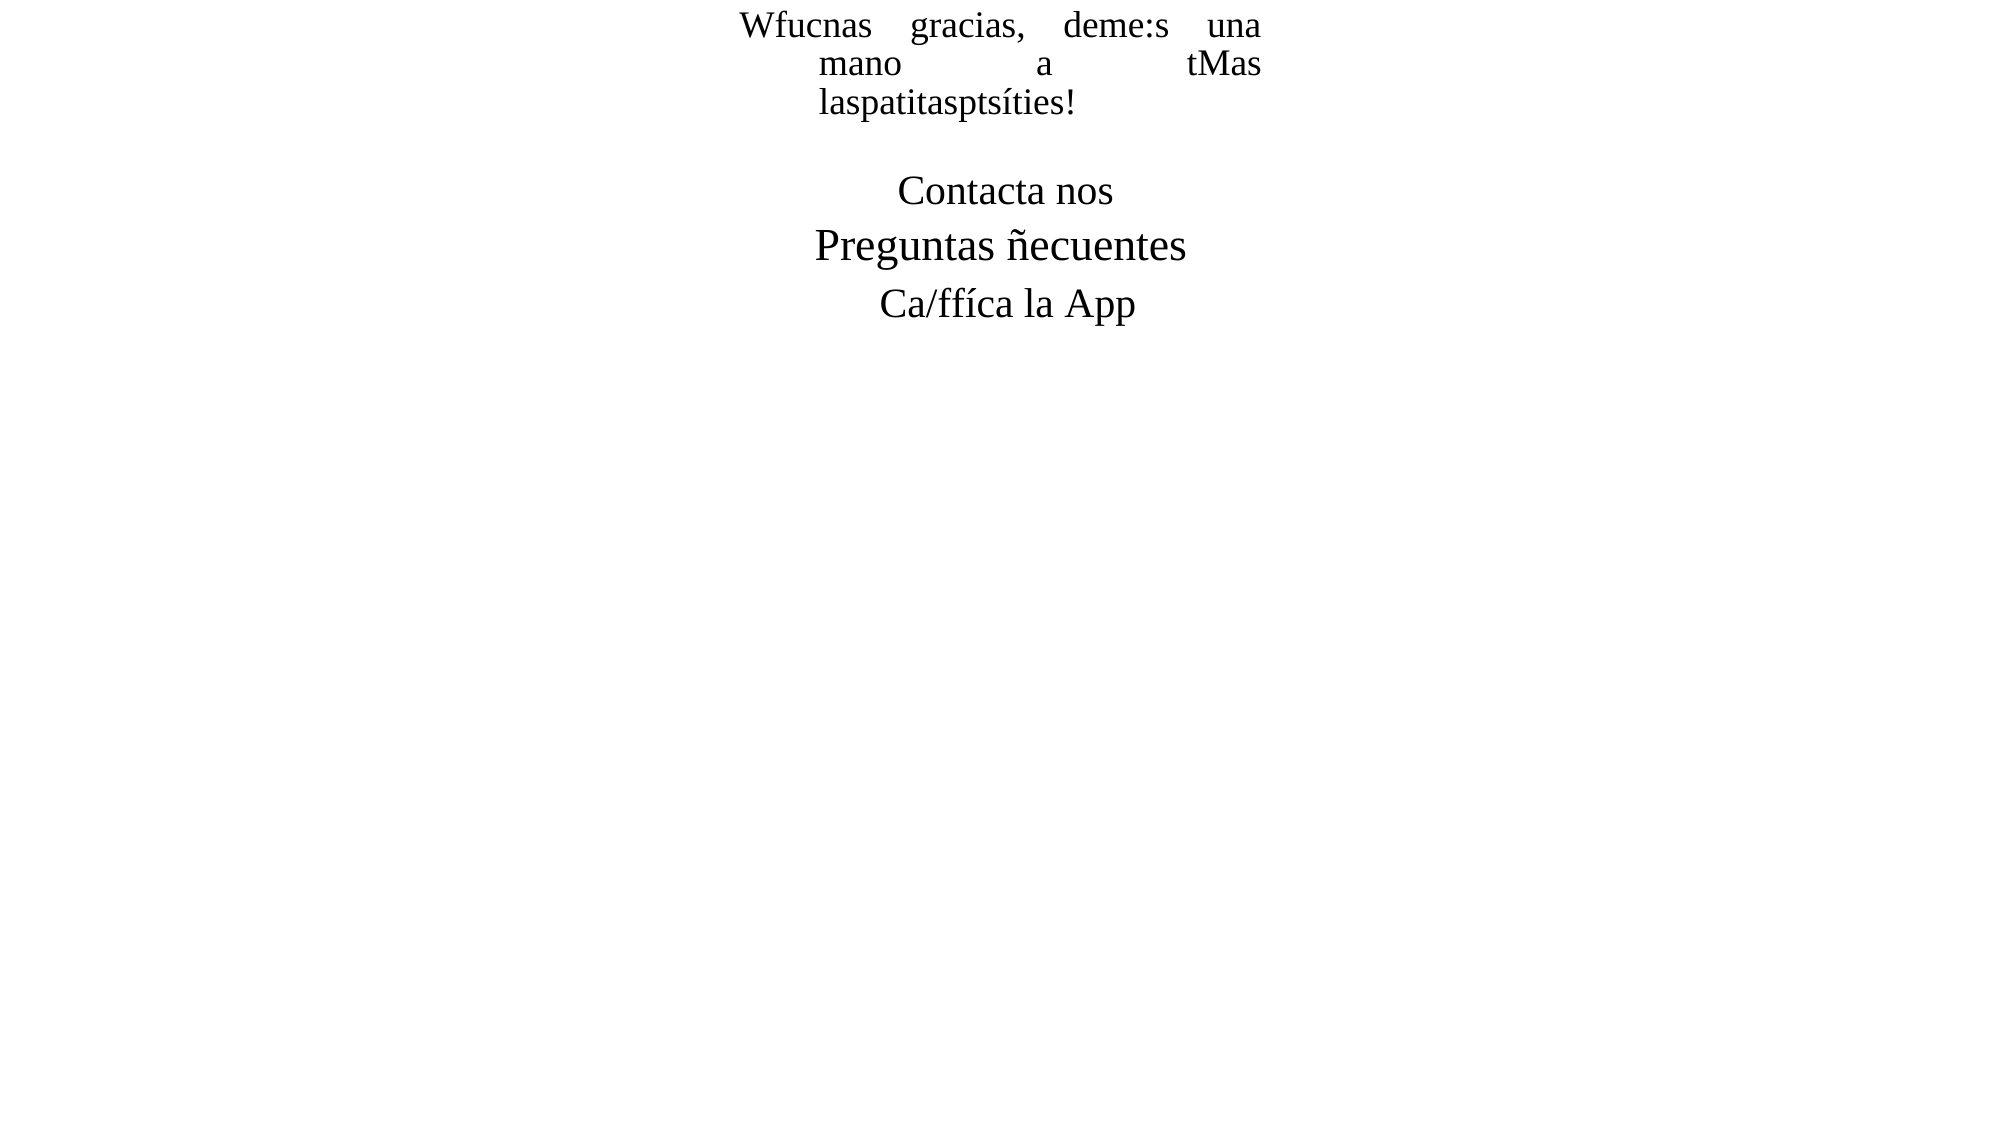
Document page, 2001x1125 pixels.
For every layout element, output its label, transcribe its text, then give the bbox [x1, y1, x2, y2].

text Preguntas ñecuentes [741, 218, 1261, 270]
text Ca/ffíca la App [755, 278, 1261, 326]
text Wfucnas gracias, deme:s una mano a tMas laspatitasptsíties! [739, 6, 1262, 123]
text Contacta nos [750, 166, 1261, 214]
